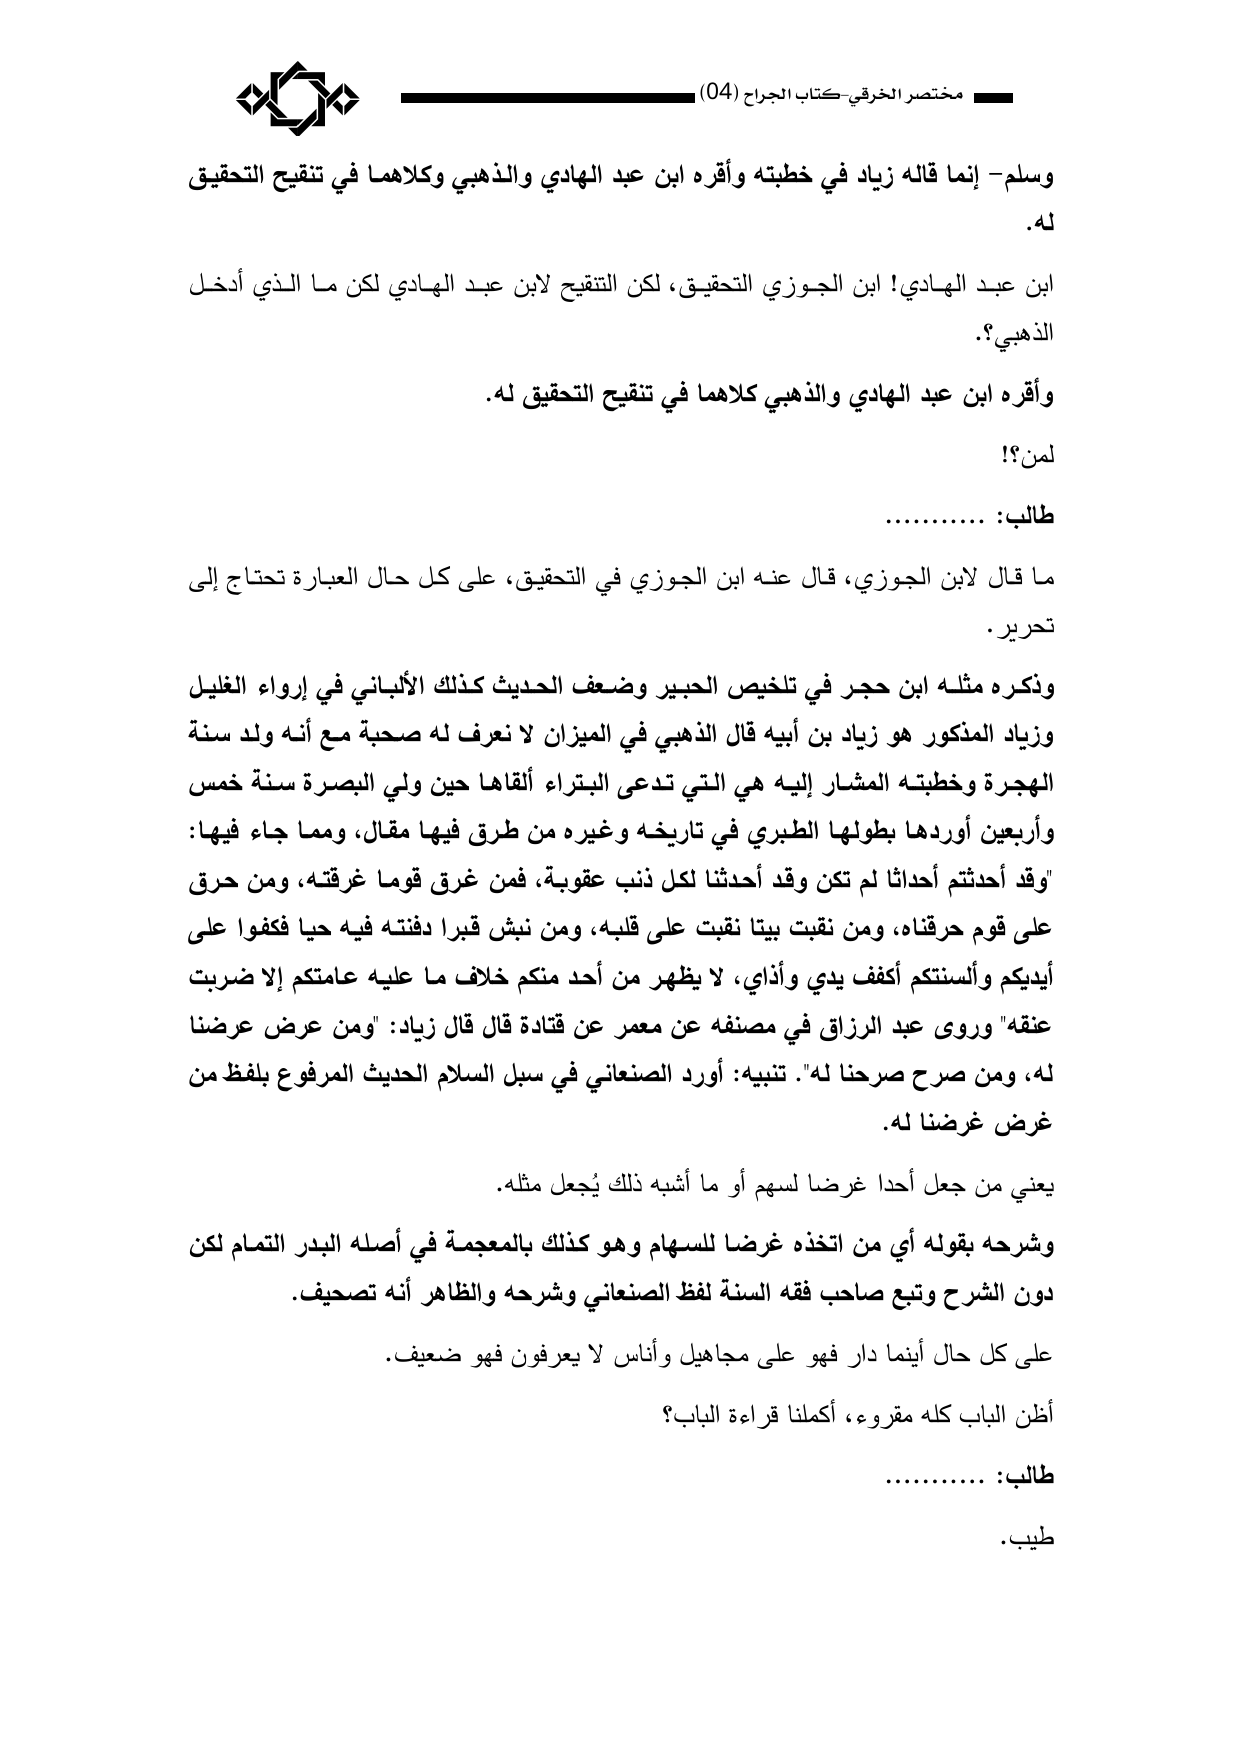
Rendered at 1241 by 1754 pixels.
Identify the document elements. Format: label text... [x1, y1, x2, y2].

text وشرحه بقوله أي من اتخذه غرضا للسهام وهو كذلك بالمعجمة في أصله البدر التمام لكن دون الشرح وتبع صاحب فقه السنة لفظ الصنعاني وشرحه والظاهر أنه تصحيف. [187, 1219, 1053, 1317]
text طيب. [187, 1512, 1053, 1560]
text وأقره ابن عبد الهادي والذهبي كلاهما في تنقيح التحقيق له. [187, 369, 1053, 417]
text ما قال لابن الجوزي، قال عنه ابن الجوزي في التحقيق، على كل حال العبارة تحتاج إلى تحرير. [187, 552, 1053, 648]
text على كل حال أينما دار فهو على مجاهيل وأناس لا يعرفون فهو ضعيف. [187, 1329, 1053, 1377]
text أظن الباب كله مقروء، أكملنا قراءة الباب؟ [187, 1390, 1053, 1438]
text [187, 150, 1053, 247]
text ابن عبد الهادي! ابن الجوزي التحقيق، لكن التنقيح لابن عبد الهادي لكن ما الذي أدخل الذهبي؟. [187, 259, 1053, 356]
text يعني من جعل أحدا غرضا لسهم أو ما أشبه ذلك يُجعل مثله. [187, 1159, 1053, 1207]
text طالب: ........... [187, 1451, 1053, 1499]
text طالب: ........... [187, 491, 1053, 539]
text وذكره مثله ابن حجر في تلخيص الحبير وضعف الحديث كذلك الألباني في إرواء الغليل وزياد المذكور هو زياد بن أبيه قال الذهبي في الميزان لا نعرف له صحبة مع أنه ولد سنة الهجرة وخطبته المشار إليه هي التي تدعى البتراء ألقاها حين ولي البصرة سنة خمس وأربعين أوردها بطولها الطبري في تاريخه وغيره من طرق فيها مقال، ومما جاء فيها: "وقد أحدثتم أحداثا لم تكن وقد أحدثنا لكل ذنب عقوبة، فمن غرق قوما غرقته، ومن حرق على قوم حرقناه، ومن نقبت بيتا نقبت على قلبه، ومن نبش قبرا دفنته فيه حيا فكفوا على أيديكم وألسنتكم أكفف يدي وأذاي، لا يظهر من أحد منكم خلاف ما عليه عامتكم إلا ضربت عنقه" وروى عبد الرزاق في مصنفه عن معمر عن قتادة قال قال زياد: "ومن عرض عرضنا له، ومن صرح صرحنا له". تنبيه: أورد الصنعاني في سبل السلام الحديث المرفوع بلفظ من غرض غرضنا له. [187, 661, 1053, 1146]
text لمن؟! [187, 430, 1053, 478]
